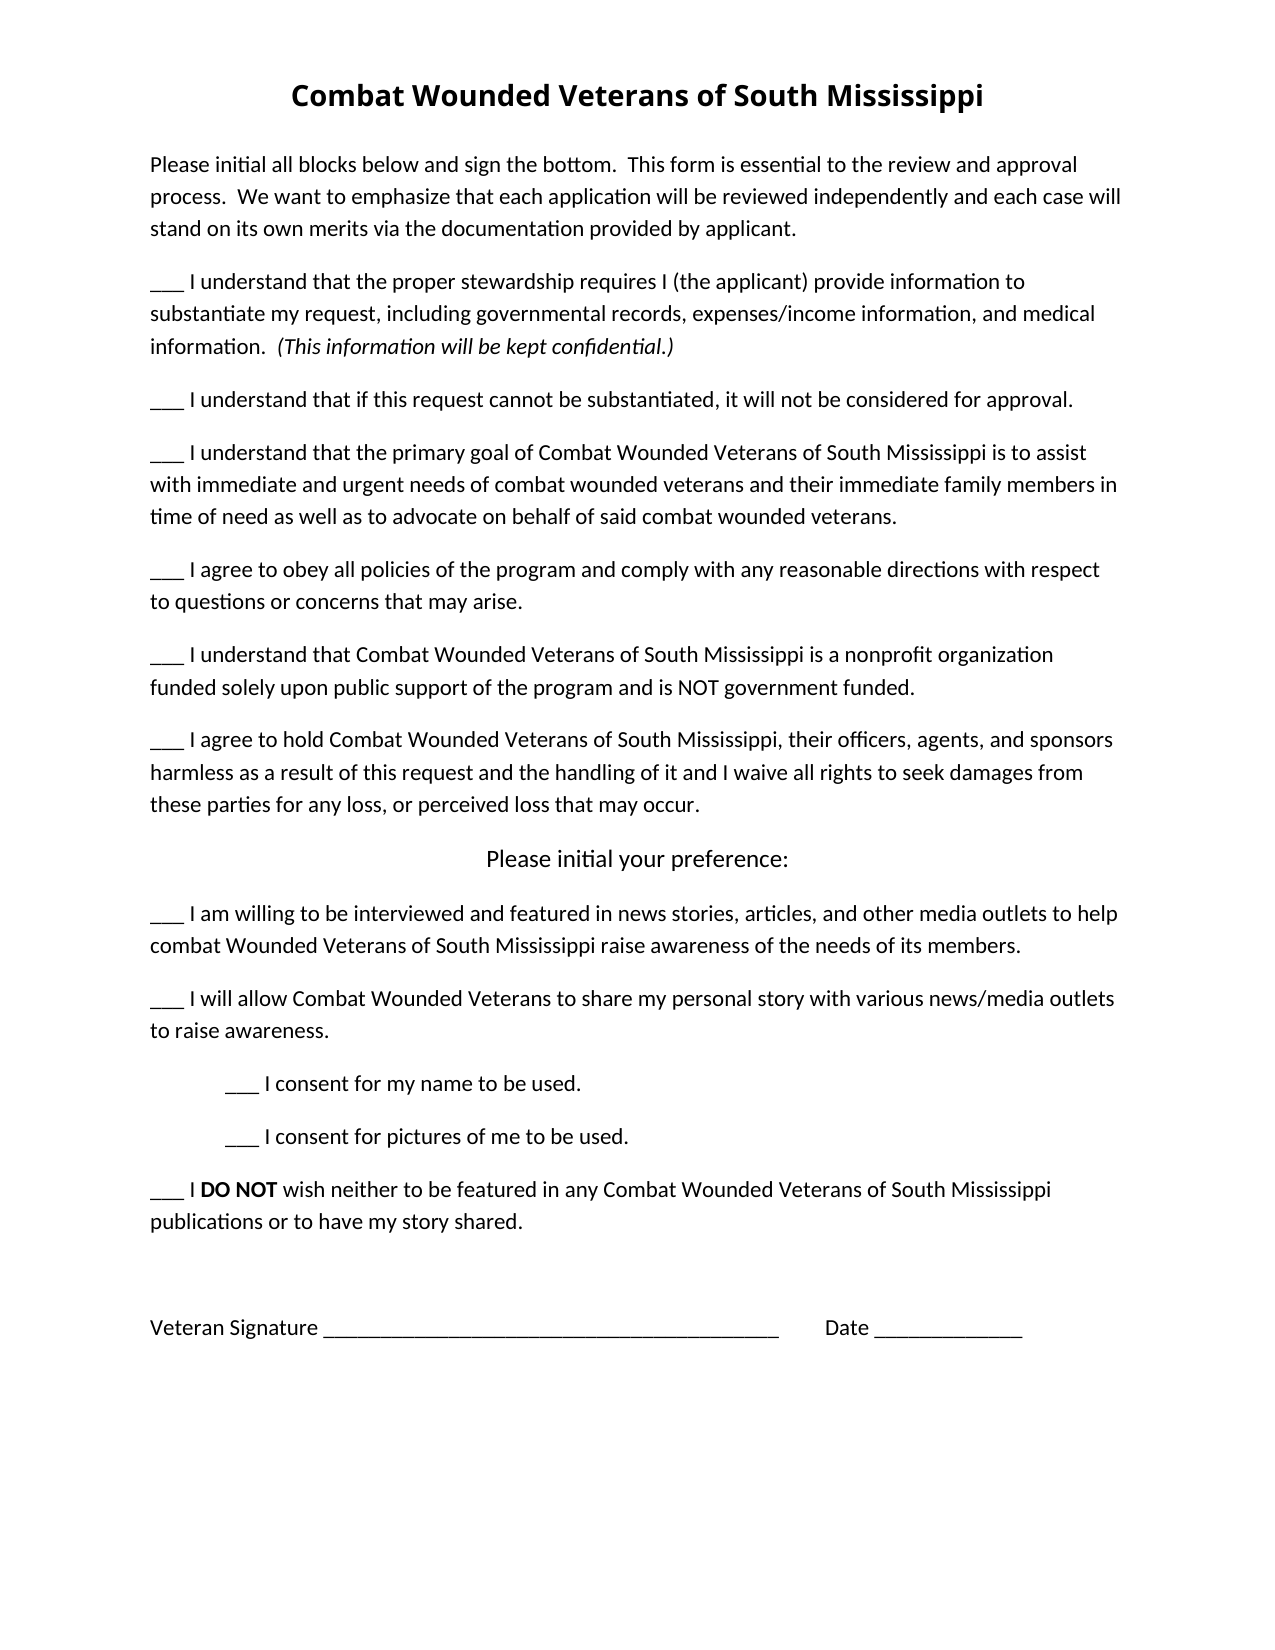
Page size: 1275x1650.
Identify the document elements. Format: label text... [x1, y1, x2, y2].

text ___ I agree to hold Combat Wounded Veterans of South Mississippi, their officers, agents, and sponsors harmless as a result of this request and the handling of it and I waive all rights to seek damages from these parties for any loss, or perceived loss that may occur. [150, 726, 1125, 818]
text ___ I understand that the proper stewardship requires I (the applicant) provide information to substantiate my request, including governmental records, expenses/income information, and medical information. (This information will be kept confidential.) [150, 267, 1125, 360]
text ___ I understand that the primary goal of Combat Wounded Veterans of South Mississippi is to assist with immediate and urgent needs of combat wounded veterans and their immediate family members in time of need as well as to advocate on behalf of said combat wounded veterans. [150, 438, 1125, 530]
text ___ I DO NOT wish neither to be featured in any Combat Wounded Veterans of South Mississippi publications or to have my story shared. [150, 1175, 1125, 1236]
text ___ I will allow Combat Wounded Veterans to share my personal story with various news/media outlets to raise awareness. [150, 984, 1125, 1044]
text ___ I consent for pictures of me to be used. [150, 1122, 1125, 1150]
text Please initial your preference: [150, 843, 1125, 873]
text ___ I understand that Combat Wounded Veterans of South Mississippi is a nonprofit organization funded solely upon public support of the program and is NOT government funded. [150, 640, 1125, 701]
text Please initial all blocks below and sign the bottom. This form is essential to the review and approval process. We want to emphasize that each application will be reviewed independently and each case will stand on its own merits via the documentation provided by applicant. [150, 150, 1125, 242]
text Veteran Signature ________________________________________ Date _____________ [150, 1313, 1125, 1342]
text ___ I understand that if this request cannot be substantiated, it will not be considered for approval. [150, 385, 1125, 413]
text ___ I am willing to be interviewed and featured in news stories, articles, and other media outlets to help combat Wounded Veterans of South Mississippi raise awareness of the needs of its members. [150, 899, 1125, 959]
text ___ I consent for my name to be used. [150, 1069, 1125, 1097]
text ___ I agree to obey all policies of the program and comply with any reasonable directions with respect to questions or concerns that may arise. [150, 555, 1125, 615]
